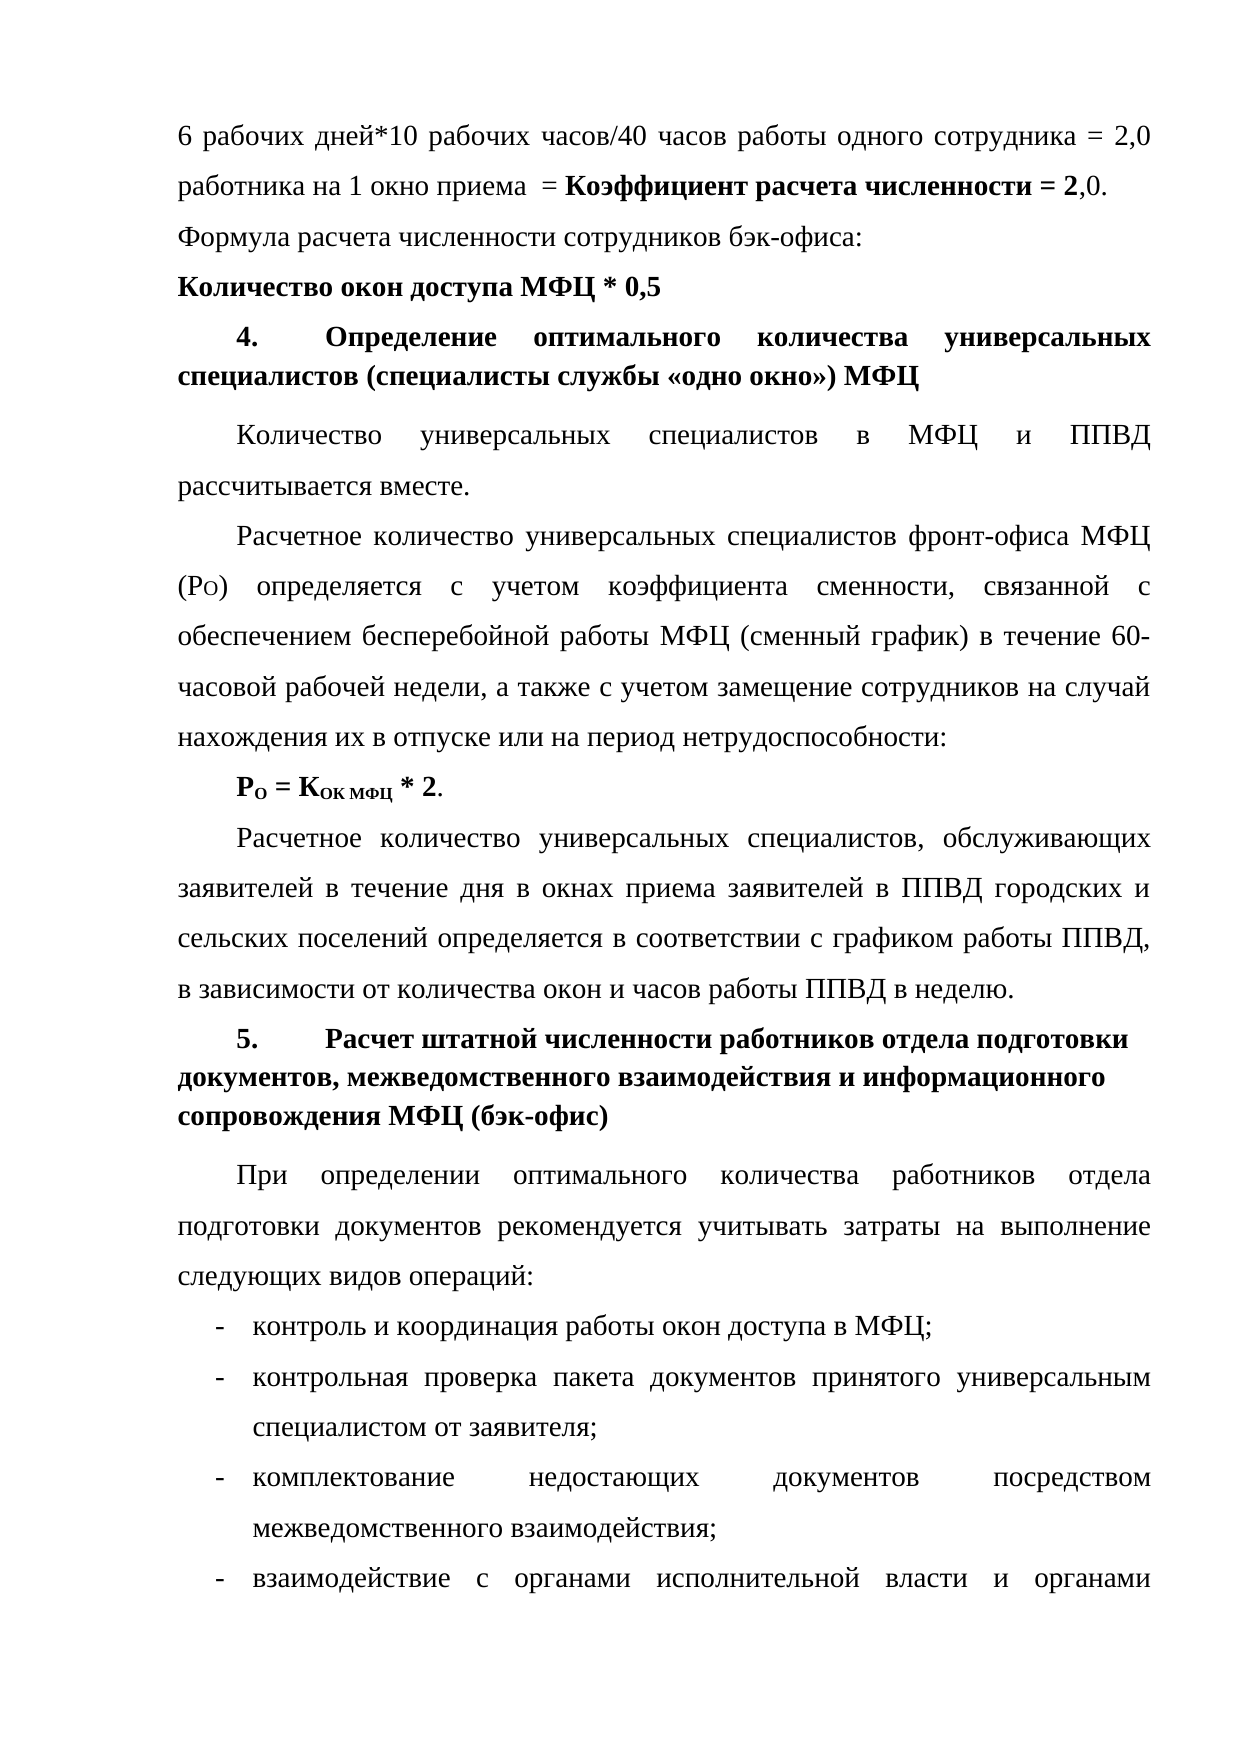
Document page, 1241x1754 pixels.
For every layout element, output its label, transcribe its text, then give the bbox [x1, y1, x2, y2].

text Количество универсальных специалистов в МФЦ и ППВД рассчитывается вместе. [177, 417, 1152, 501]
list комплектование недостающих документов посредством межведомственного взаимодействия; [215, 1459, 1152, 1543]
text Расчетное количество универсальных специалистов фронт-офиса МФЦ (РО) определяется с учетом коэффициента сменности, связанной с обеспечением бесперебойной работы МФЦ (сменный график) в течение 60-часовой рабочей недели, а также с учетом замещение сотрудников на случай нахождения их в отпуске или на период нетрудоспособности: [177, 518, 1152, 753]
list контрольная проверка пакета документов принятого универсальным специалистом от заявителя; [215, 1359, 1152, 1443]
text Количество окон доступа МФЦ * 0,5 [177, 269, 1152, 303]
text 6 рабочих дней*10 рабочих часов/40 часов работы одного сотрудника = 2,0 работника на 1 окно приема = Коэффициент расчета численности = 2,0. [177, 118, 1152, 202]
list Расчет штатной численности работников отдела подготовки документов, межведомственного взаимодействия и информационного сопровождения МФЦ (бэк-офис) [177, 1021, 1152, 1132]
text При определении оптимального количества работников отдела подготовки документов рекомендуется учитывать затраты на выполнение следующих видов операций: [177, 1157, 1152, 1292]
text Расчетное количество универсальных специалистов, обслуживающих заявителей в течение дня в окнах приема заявителей в ППВД городских и сельских поселений определяется в соответствии с графиком работы ППВД, в зависимости от количества окон и часов работы ППВД в неделю. [177, 820, 1152, 1004]
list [215, 1560, 1152, 1593]
text РО = КОК МФЦ * 2. [177, 769, 1152, 803]
list Определение оптимального количества универсальных специалистов (специалисты службы «одно окно») МФЦ [177, 319, 1152, 391]
list контроль и координация работы окон доступа в МФЦ; [215, 1308, 1152, 1342]
text Формула расчета численности сотрудников бэк-офиса: [177, 219, 1152, 252]
